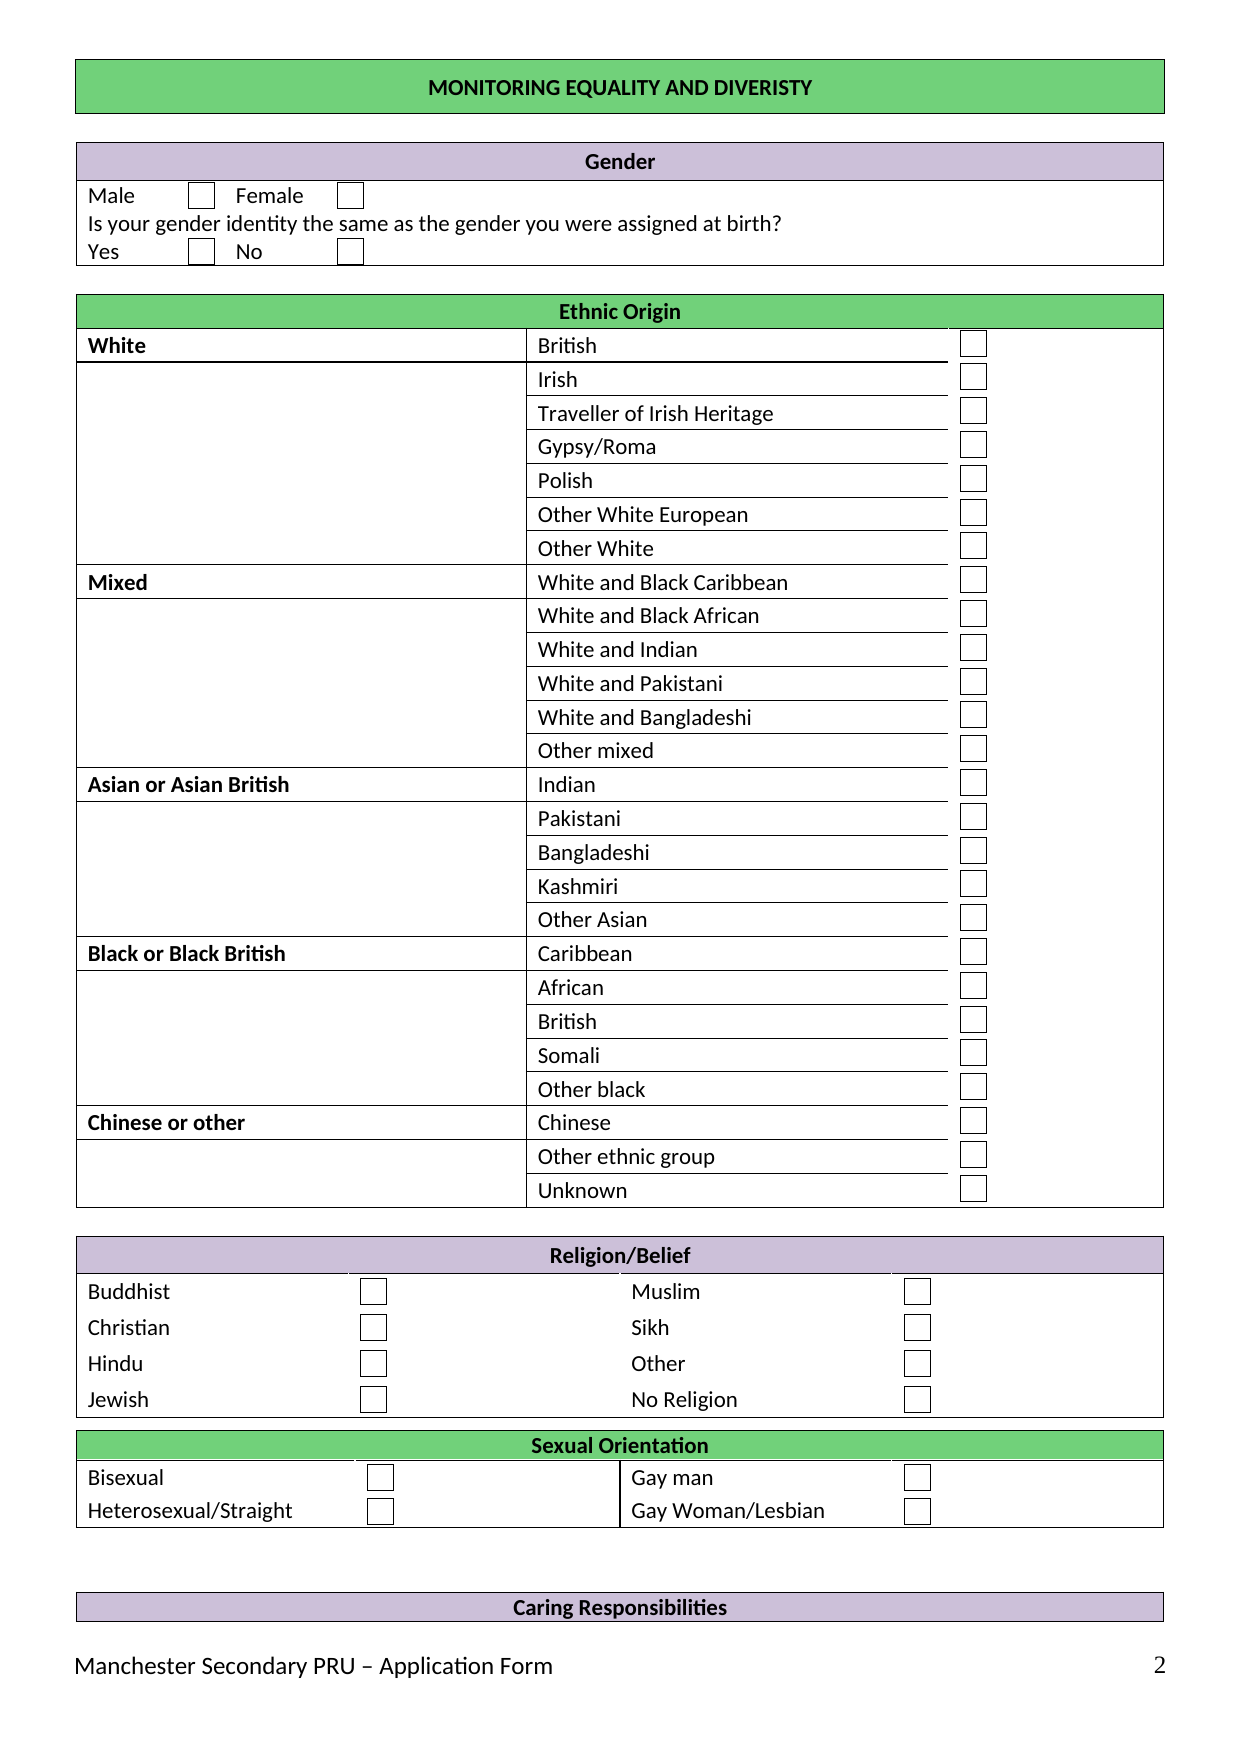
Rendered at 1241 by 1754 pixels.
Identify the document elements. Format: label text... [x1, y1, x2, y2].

table_cell Gay man [621, 1461, 891, 1493]
table_cell African [527, 971, 948, 1004]
table_cell Other White European [527, 498, 948, 530]
table_cell Hindu [77, 1346, 348, 1381]
table_cell Asian or Asian British [77, 768, 526, 801]
table_cell [77, 363, 526, 564]
table_cell Gay Woman/Lesbian [621, 1494, 891, 1527]
table_cell [349, 1346, 619, 1381]
table_cell White [77, 329, 526, 361]
table_cell Heterosexual/Straight [77, 1494, 354, 1527]
table_cell Buddhist [77, 1274, 348, 1309]
table_cell Other mixed [527, 734, 948, 767]
table_cell White and Black African [527, 599, 948, 632]
table_cell [949, 633, 1163, 666]
table_cell [949, 329, 1163, 361]
table_cell Gypsy/Roma [527, 430, 948, 463]
table_cell Pakistani [527, 802, 948, 835]
table_cell Irish [527, 363, 948, 395]
table_cell [949, 498, 1163, 530]
table_cell [77, 802, 526, 936]
table_cell [949, 1005, 1163, 1037]
table_cell Sikh [621, 1310, 891, 1345]
table_cell [949, 464, 1163, 497]
table_cell [949, 396, 1163, 429]
table_cell [949, 363, 1163, 395]
table_cell Unknown [527, 1174, 948, 1207]
table_cell [892, 1382, 1163, 1417]
table_cell [349, 1382, 619, 1417]
table_cell [949, 667, 1163, 699]
table_cell [949, 937, 1163, 970]
table_cell White and Black Caribbean [527, 565, 948, 598]
table_cell [949, 836, 1163, 868]
table_cell [892, 1494, 1163, 1527]
table_cell Chinese or other [77, 1106, 526, 1139]
table_cell Chinese [527, 1106, 948, 1139]
table_cell Indian [527, 768, 948, 801]
table_cell [949, 1039, 1163, 1071]
table_cell Male Female Is your gender identity the same as the gender you were assigned at birth? Yes No [77, 181, 1163, 265]
table_cell Somali [527, 1039, 948, 1071]
table_cell [949, 1072, 1163, 1105]
table_cell [949, 430, 1163, 463]
table_cell [892, 1346, 1163, 1381]
table_cell Caribbean [527, 937, 948, 970]
table_cell Black or Black British [77, 937, 526, 970]
table_cell Traveller of Irish Heritage [527, 396, 948, 429]
table_cell [949, 701, 1163, 733]
table_cell [949, 565, 1163, 598]
table_cell [949, 802, 1163, 835]
table_cell [892, 1274, 1163, 1309]
table_header MONITORING EQUALITY AND DIVERISTY [76, 60, 1164, 113]
table_cell Other White [527, 531, 948, 564]
table_header Ethnic Origin [77, 295, 1163, 328]
table_cell [356, 1494, 619, 1527]
table_cell [77, 971, 526, 1105]
table_cell White and Bangladeshi [527, 701, 948, 733]
table_cell [949, 1140, 1163, 1173]
table_cell British [527, 329, 948, 361]
table_cell Christian [77, 1310, 348, 1345]
table_cell [949, 1174, 1163, 1207]
table_cell [949, 531, 1163, 564]
table_cell [356, 1461, 619, 1493]
table_cell [949, 971, 1163, 1004]
table_cell [77, 599, 526, 767]
table_cell White and Pakistani [527, 667, 948, 699]
table_header Caring Responsibilities [77, 1593, 1163, 1621]
table_cell [349, 1310, 619, 1345]
table_cell [949, 768, 1163, 801]
table_cell Other black [527, 1072, 948, 1105]
table_cell [349, 1274, 619, 1309]
table_cell Kashmiri [527, 870, 948, 902]
table_cell [77, 1140, 526, 1207]
table_cell No Religion [621, 1382, 891, 1417]
table_header Religion/Belief [77, 1237, 1163, 1273]
table_cell Bangladeshi [527, 836, 948, 868]
table_cell Other [621, 1346, 891, 1381]
table_cell [949, 1106, 1163, 1139]
table_cell White and Indian [527, 633, 948, 666]
table_cell British [527, 1005, 948, 1037]
table_cell [949, 599, 1163, 632]
table_cell Mixed [77, 565, 526, 598]
table_cell Polish [527, 464, 948, 497]
table_header Gender [77, 143, 1163, 180]
table_cell [949, 870, 1163, 902]
table_cell [949, 903, 1163, 936]
table_cell Other Asian [527, 903, 948, 936]
table_cell [949, 734, 1163, 767]
table_cell Other ethnic group [527, 1140, 948, 1173]
table_header Sexual Orientation [77, 1431, 1163, 1459]
table_cell [892, 1461, 1163, 1493]
table_cell [892, 1310, 1163, 1345]
table_cell Muslim [621, 1274, 891, 1309]
table_cell Jewish [77, 1382, 348, 1417]
table_cell Bisexual [77, 1461, 354, 1493]
